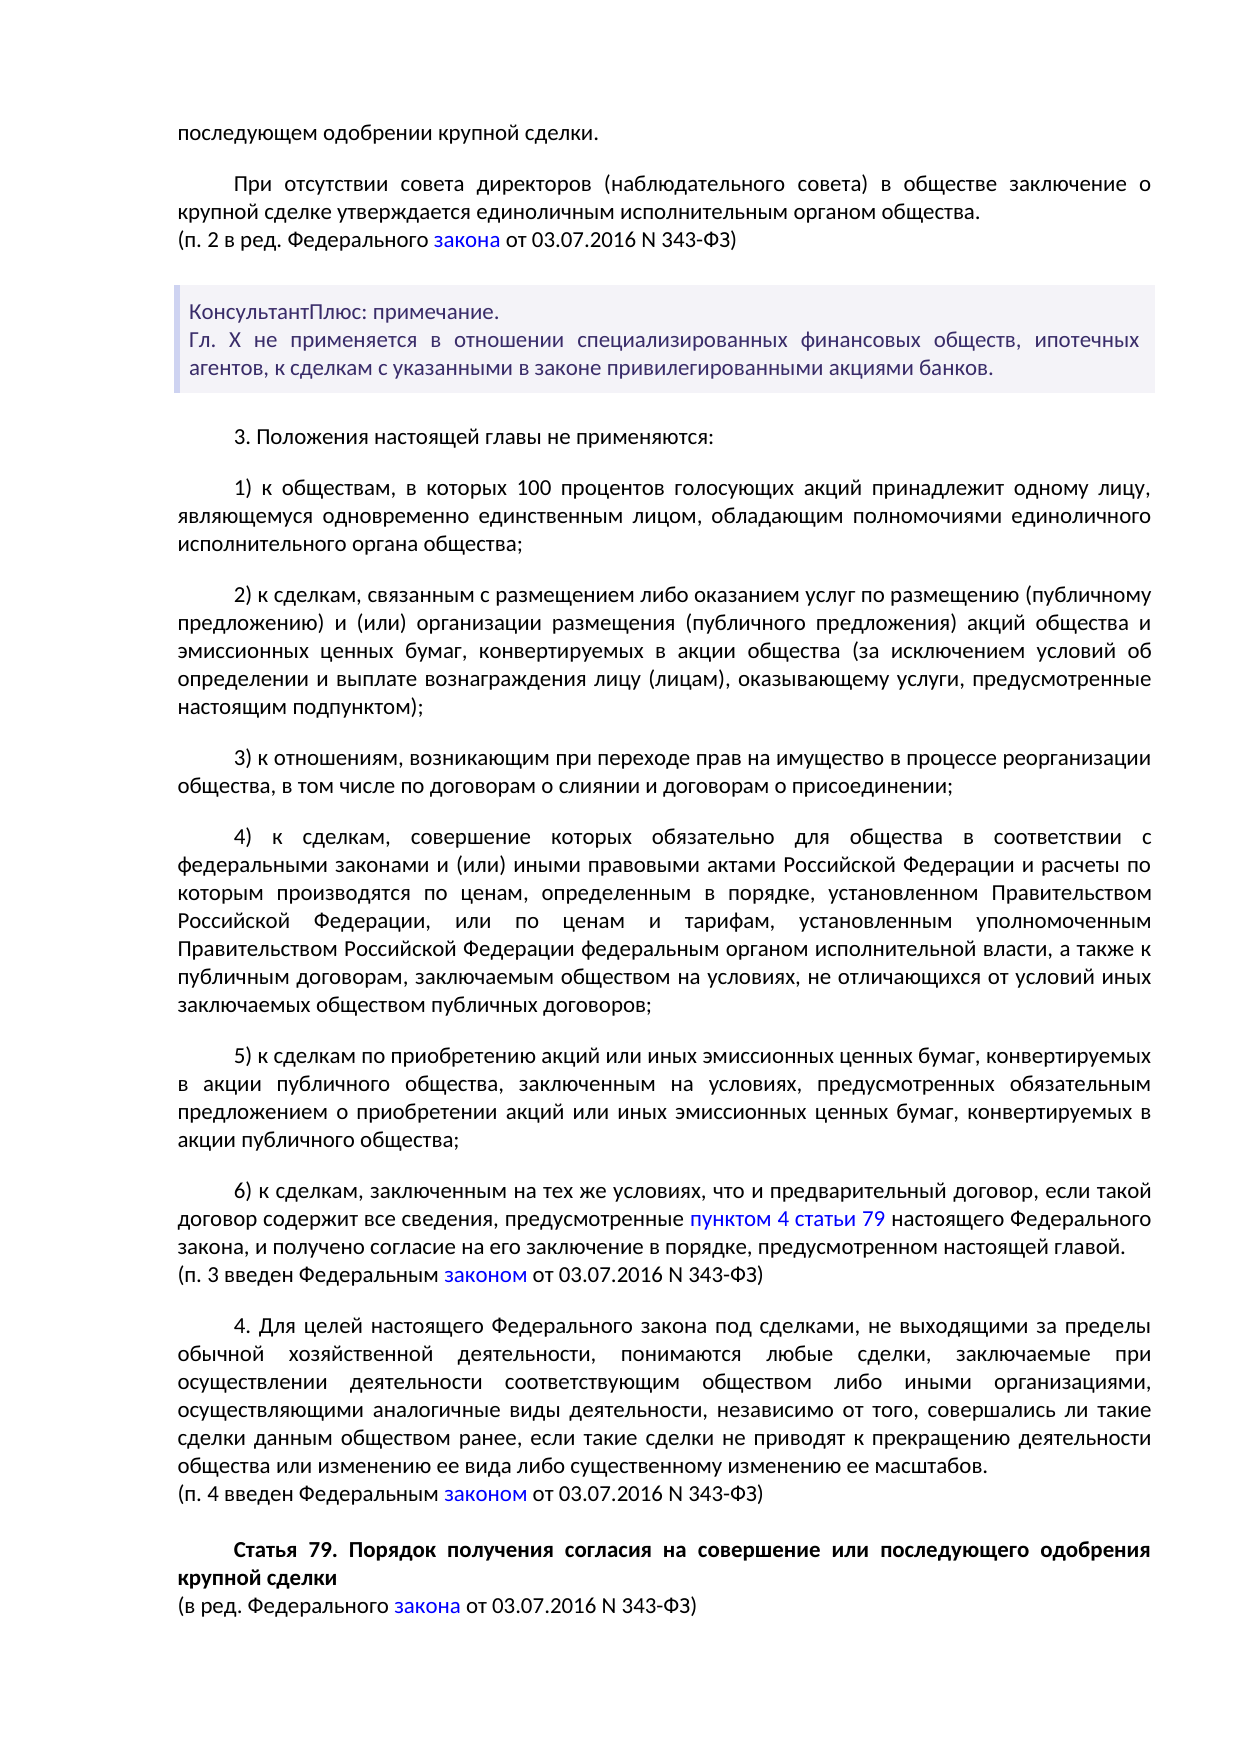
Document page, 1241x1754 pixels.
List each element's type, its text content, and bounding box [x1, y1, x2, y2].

text 5) к сделкам по приобретению акций или иных эмиссионных ценных бумаг, конвертируемых в акции публичного общества, заключенным на условиях, предусмотренных обязательным предложением о приобретении акций или иных эмиссионных ценных бумаг, конвертируемых в акции публичного общества; [177, 1041, 1152, 1153]
title Статья 79. Порядок получения согласия на совершение или последующего одобрения крупной сделки [177, 1535, 1152, 1591]
text 3) к отношениям, возникающим при переходе прав на имущество в процессе реорганизации общества, в том числе по договорам о слиянии и договорам о присоединении; [177, 743, 1152, 799]
table_header КонсультантПлюс: примечание. Гл. X не применяется в отношении специализированных финансовых обществ, ипотечных агентов, к сделкам с указанными в законе привилегированными акциями банков. [180, 285, 1149, 393]
text (п. 2 в ред. Федерального закона от 03.07.2016 N 343-ФЗ) [177, 225, 1152, 253]
text 3. Положения настоящей главы не применяются: [177, 422, 1152, 450]
text 2) к сделкам, связанным с размещением либо оказанием услуг по размещению (публичному предложению) и (или) организации размещения (публичного предложения) акций общества и эмиссионных ценных бумаг, конвертируемых в акции общества (за исключением условий об определении и выплате вознаграждения лицу (лицам), оказывающему услуги, предусмотренные настоящим подпунктом); [177, 580, 1152, 720]
text (п. 3 введен Федеральным законом от 03.07.2016 N 343-ФЗ) [177, 1260, 1152, 1288]
text 4. Для целей настоящего Федерального закона под сделками, не выходящими за пределы обычной хозяйственной деятельности, понимаются любые сделки, заключаемые при осуществлении деятельности соответствующим обществом либо иными организациями, осуществляющими аналогичные виды деятельности, независимо от того, совершались ли такие сделки данным обществом ранее, если такие сделки не приводят к прекращению деятельности общества или изменению ее вида либо существенному изменению ее масштабов. [177, 1311, 1152, 1479]
text (п. 4 введен Федеральным законом от 03.07.2016 N 343-ФЗ) [177, 1479, 1152, 1507]
text 6) к сделкам, заключенным на тех же условиях, что и предварительный договор, если такой договор содержит все сведения, предусмотренные пунктом 4 статьи 79 настоящего Федерального закона, и получено согласие на его заключение в порядке, предусмотренном настоящей главой. [177, 1176, 1152, 1260]
text 1) к обществам, в которых 100 процентов голосующих акций принадлежит одному лицу, являющемуся одновременно единственным лицом, обладающим полномочиями единоличного исполнительного органа общества; [177, 473, 1152, 557]
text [177, 118, 1152, 146]
text (в ред. Федерального закона от 03.07.2016 N 343-ФЗ) [177, 1591, 1152, 1619]
text При отсутствии совета директоров (наблюдательного совета) в обществе заключение о крупной сделке утверждается единоличным исполнительным органом общества. [177, 169, 1152, 225]
text 4) к сделкам, совершение которых обязательно для общества в соответствии с федеральными законами и (или) иными правовыми актами Российской Федерации и расчеты по которым производятся по ценам, определенным в порядке, установленном Правительством Российской Федерации, или по ценам и тарифам, установленным уполномоченным Правительством Российской Федерации федеральным органом исполнительной власти, а также к публичным договорам, заключаемым обществом на условиях, не отличающихся от условий иных заключаемых обществом публичных договоров; [177, 822, 1152, 1018]
